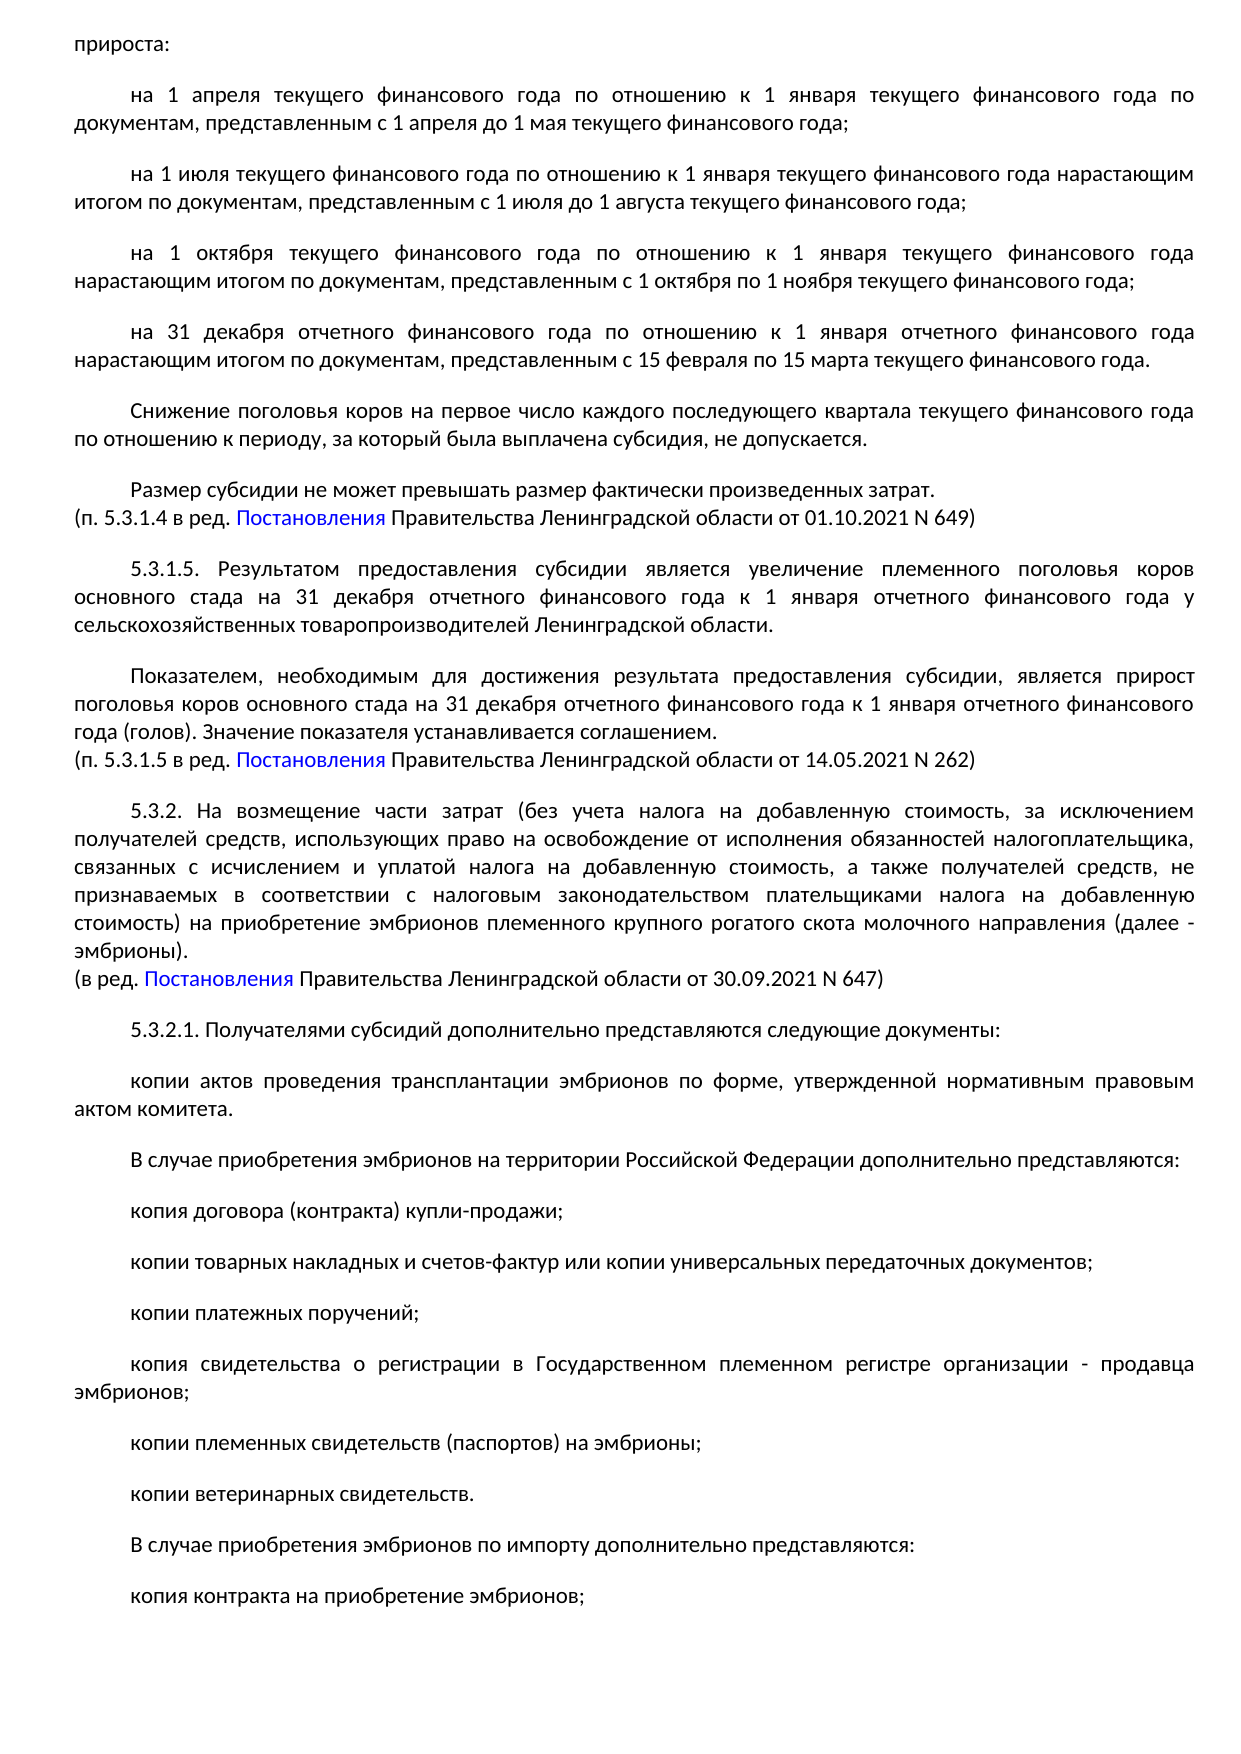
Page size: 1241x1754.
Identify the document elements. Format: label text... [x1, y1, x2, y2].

text 5.3.1.5. Результатом предоставления субсидии является увеличение племенного поголовья коров основного стада на 31 декабря отчетного финансового года к 1 января отчетного финансового года у сельскохозяйственных товаропроизводителей Ленинградской области. [74, 554, 1196, 638]
text на 1 апреля текущего финансового года по отношению к 1 января текущего финансового года по документам, представленным с 1 апреля до 1 мая текущего финансового года; [74, 81, 1196, 137]
text (п. 5.3.1.4 в ред. Постановления Правительства Ленинградской области от 01.10.2021 N 649) [74, 503, 1196, 531]
text копии платежных поручений; [74, 1298, 1196, 1326]
text (п. 5.3.1.5 в ред. Постановления Правительства Ленинградской области от 14.05.2021 N 262) [74, 745, 1196, 773]
text Размер субсидии не может превышать размер фактически произведенных затрат. [74, 475, 1196, 503]
text Снижение поголовья коров на первое число каждого последующего квартала текущего финансового года по отношению к периоду, за который была выплачена субсидия, не допускается. [74, 396, 1196, 452]
text копии актов проведения трансплантации эмбрионов по форме, утвержденной нормативным правовым актом комитета. [74, 1066, 1196, 1122]
text копии товарных накладных и счетов-фактур или копии универсальных передаточных документов; [74, 1247, 1196, 1275]
text Показателем, необходимым для достижения результата предоставления субсидии, является прирост поголовья коров основного стада на 31 декабря отчетного финансового года к 1 января отчетного финансового года (голов). Значение показателя устанавливается соглашением. [74, 661, 1196, 745]
text копии ветеринарных свидетельств. [74, 1479, 1196, 1507]
text копии племенных свидетельств (паспортов) на эмбрионы; [74, 1428, 1196, 1456]
text на 31 декабря отчетного финансового года по отношению к 1 января отчетного финансового года нарастающим итогом по документам, представленным с 15 февраля по 15 марта текущего финансового года. [74, 317, 1196, 373]
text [74, 29, 1196, 58]
text В случае приобретения эмбрионов по импорту дополнительно представляются: [74, 1530, 1196, 1558]
text (в ред. Постановления Правительства Ленинградской области от 30.09.2021 N 647) [74, 964, 1196, 992]
text копия договора (контракта) купли-продажи; [74, 1196, 1196, 1224]
text 5.3.2.1. Получателями субсидий дополнительно представляются следующие документы: [74, 1015, 1196, 1043]
text на 1 июля текущего финансового года по отношению к 1 января текущего финансового года нарастающим итогом по документам, представленным с 1 июля до 1 августа текущего финансового года; [74, 159, 1196, 216]
text В случае приобретения эмбрионов на территории Российской Федерации дополнительно представляются: [74, 1145, 1196, 1173]
text копия свидетельства о регистрации в Государственном племенном регистре организации - продавца эмбрионов; [74, 1349, 1196, 1405]
text 5.3.2. На возмещение части затрат (без учета налога на добавленную стоимость, за исключением получателей средств, использующих право на освобождение от исполнения обязанностей налогоплательщика, связанных с исчислением и уплатой налога на добавленную стоимость, а также получателей средств, не признаваемых в соответствии с налоговым законодательством плательщиками налога на добавленную стоимость) на приобретение эмбрионов племенного крупного рогатого скота молочного направления (далее - эмбрионы). [74, 796, 1196, 964]
text на 1 октября текущего финансового года по отношению к 1 января текущего финансового года нарастающим итогом по документам, представленным с 1 октября по 1 ноября текущего финансового года; [74, 238, 1196, 294]
text копия контракта на приобретение эмбрионов; [74, 1581, 1196, 1609]
